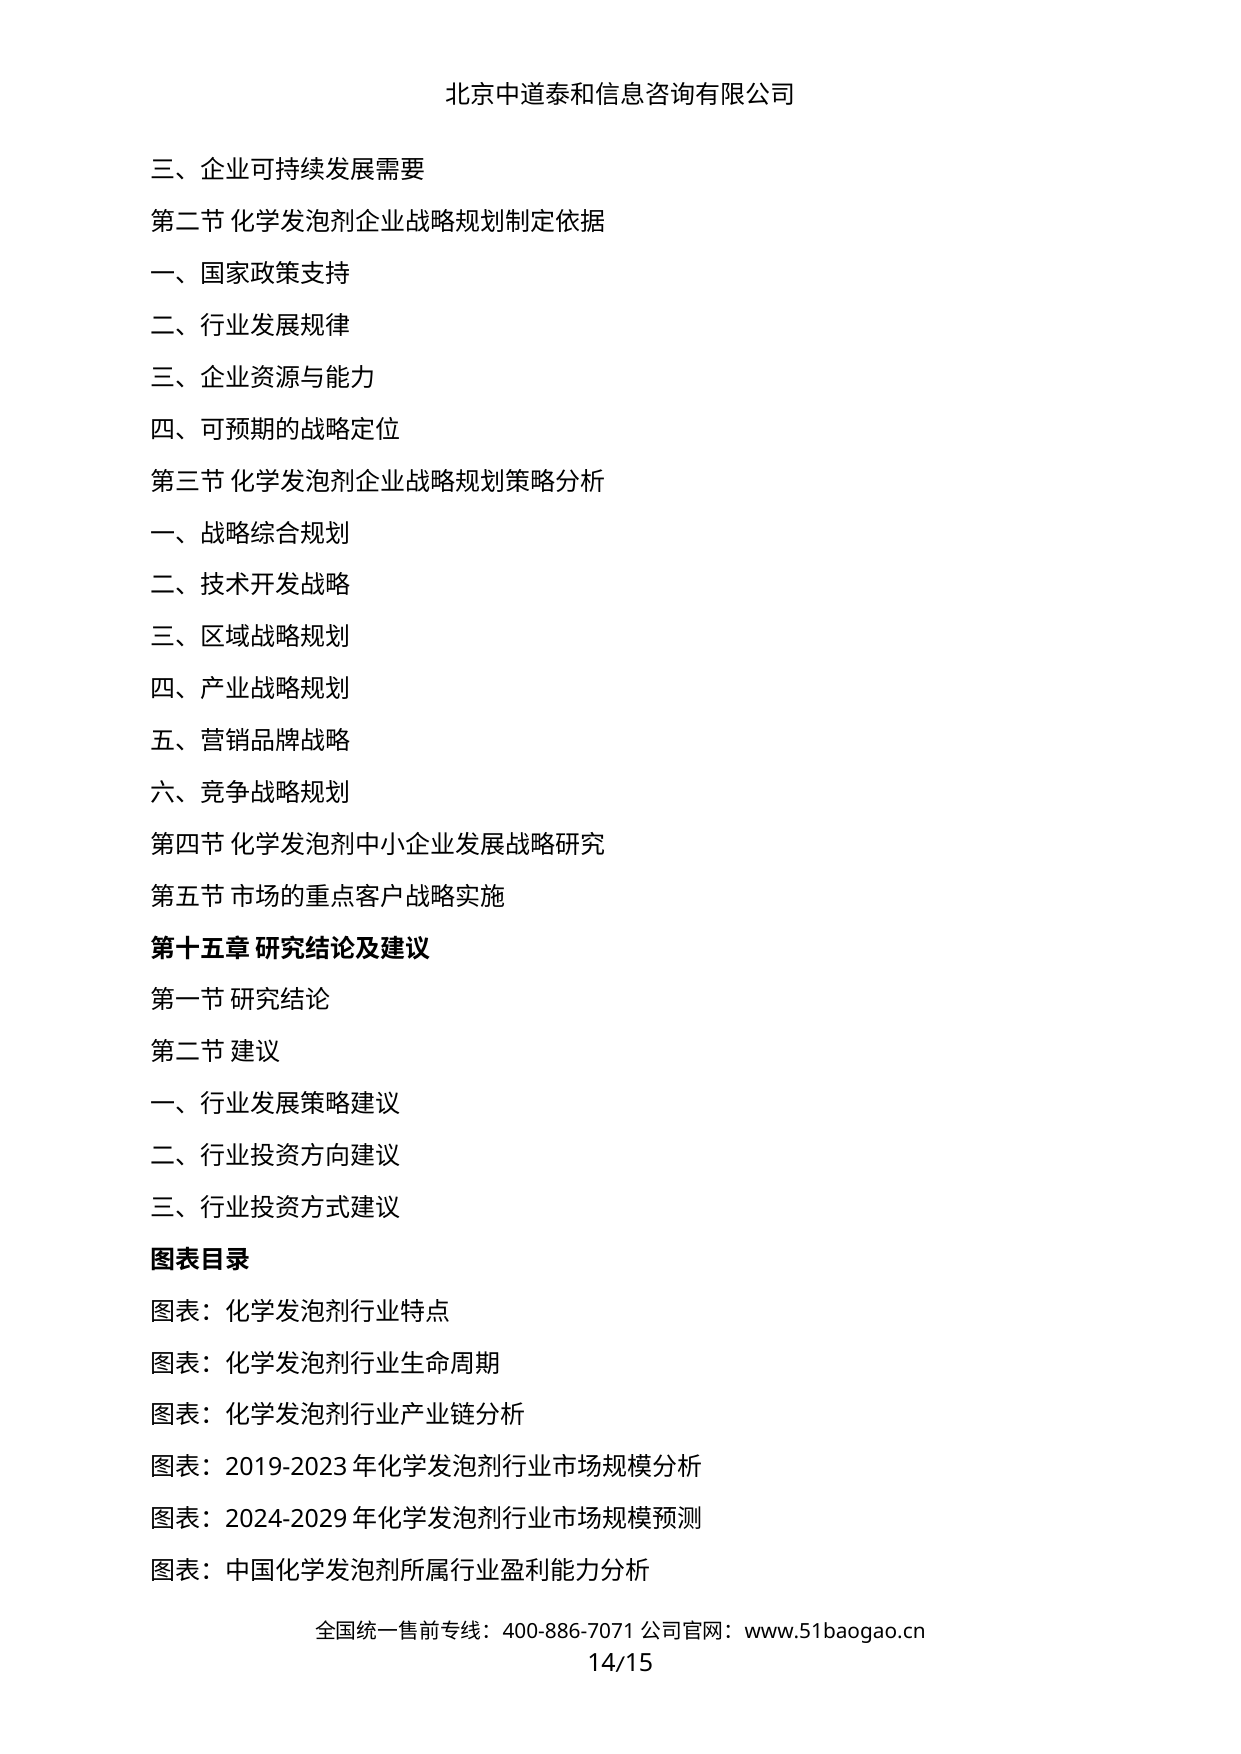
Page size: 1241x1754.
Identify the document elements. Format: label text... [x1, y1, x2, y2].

text 一、国家政策支持 [150, 254, 1090, 290]
text 第五节 市场的重点客户战略实施 [150, 876, 1090, 912]
text 五、营销品牌战略 [150, 721, 1090, 757]
text 图表：2019-2023年化学发泡剂行业市场规模分析 [150, 1447, 1090, 1483]
text 二、技术开发战略 [150, 565, 1090, 601]
text 第二节 化学发泡剂企业战略规划制定依据 [150, 202, 1090, 238]
text 图表目录 [150, 1239, 1090, 1276]
text 三、企业资源与能力 [150, 357, 1090, 394]
text 二、行业发展规律 [150, 306, 1090, 342]
text 第三节 化学发泡剂企业战略规划策略分析 [150, 461, 1090, 497]
text 图表：化学发泡剂行业产业链分析 [150, 1395, 1090, 1431]
text 图表：化学发泡剂行业特点 [150, 1291, 1090, 1327]
text 六、竞争战略规划 [150, 772, 1090, 809]
text 三、企业可持续发展需要 [150, 150, 1090, 186]
text 四、可预期的战略定位 [150, 409, 1090, 446]
text 三、区域战略规划 [150, 617, 1090, 653]
text 一、行业发展策略建议 [150, 1084, 1090, 1120]
text 四、产业战略规划 [150, 669, 1090, 705]
text 三、行业投资方式建议 [150, 1187, 1090, 1224]
text 第一节 研究结论 [150, 980, 1090, 1016]
text 图表：中国化学发泡剂所属行业盈利能力分析 [150, 1551, 1090, 1587]
text 二、行业投资方向建议 [150, 1136, 1090, 1172]
text 第二节 建议 [150, 1032, 1090, 1068]
text 第十五章 研究结论及建议 [150, 928, 1090, 964]
text 图表：2024-2029年化学发泡剂行业市场规模预测 [150, 1499, 1090, 1535]
text 一、战略综合规划 [150, 513, 1090, 549]
text 第四节 化学发泡剂中小企业发展战略研究 [150, 824, 1090, 861]
text 图表：化学发泡剂行业生命周期 [150, 1343, 1090, 1379]
